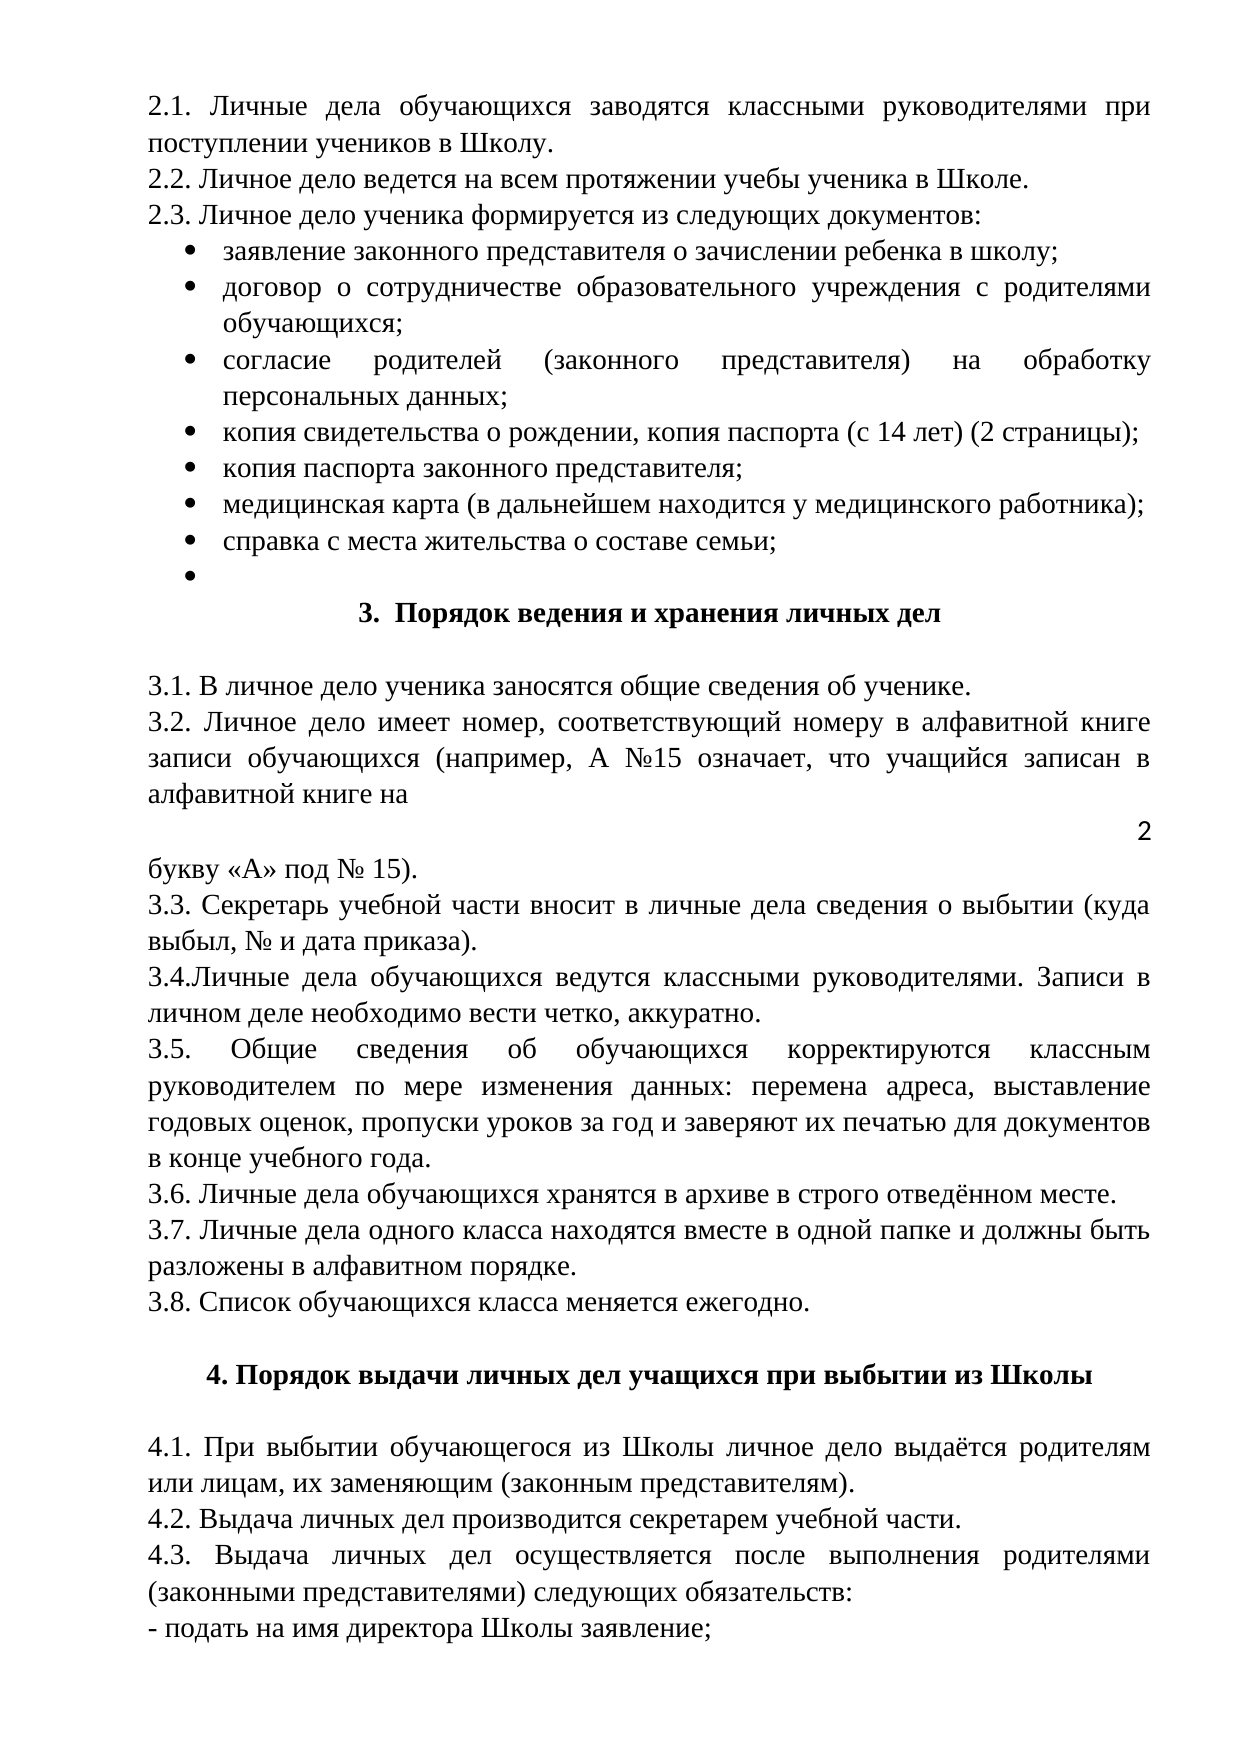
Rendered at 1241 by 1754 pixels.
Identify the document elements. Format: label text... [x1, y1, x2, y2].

text - подать на имя директора Школы заявление; [148, 1610, 1152, 1643]
text 4.3. Выдача личных дел осуществляется после выполнения родителями (законными представителями) следующих обязательств: [148, 1537, 1152, 1607]
text 4.1. При выбытии обучающегося из Школы личное дело выдаётся родителям или лицам, их заменяющим (законным представителям). [148, 1429, 1152, 1499]
text 3.1. В личное дело ученика заносятся общие сведения об ученике. [148, 668, 1152, 701]
text 4.2. Выдача личных дел производится секретарем учебной части. [148, 1501, 1152, 1535]
text 3.7. Личные дела одного класса находятся вместе в одной папке и должны быть разложены в алфавитном порядке. [148, 1212, 1152, 1282]
list справка с места жительства о составе семьи; [185, 523, 1152, 557]
text 3.6. Личные дела обучающихся хранятся в архиве в строго отведённом месте. [148, 1176, 1152, 1209]
text 3.2. Личное дело имеет номер, соответствующий номеру в алфавитной книге записи обучающихся (например, А №15 означает, что учащийся записан в алфавитной книге на [148, 704, 1152, 810]
list медицинская карта (в дальнейшем находится у медицинского работника); [185, 487, 1152, 520]
list договор о сотрудничестве образовательного учреждения с родителями обучающихся; [185, 269, 1152, 339]
text 2 [148, 812, 1152, 848]
list копия паспорта законного представителя; [185, 450, 1152, 484]
text 3.5. Общие сведения об обучающихся корректируются классным руководителем по мере изменения данных: перемена адреса, выставление годовых оценок, пропуски уроков за год и заверяют их печатью для документов в конце учебного года. [148, 1031, 1152, 1173]
text 2.1. Личные дела обучающихся заводятся классными руководителями при поступлении учеников в Школу. [148, 88, 1152, 158]
list заявление законного представителя о зачислении ребенка в школу; [185, 233, 1152, 267]
text 2.3. Личное дело ученика формируется из следующих документов: [148, 197, 1152, 231]
text 4. Порядок выдачи личных дел учащихся при выбытии из Школы [148, 1357, 1152, 1390]
text 3. Порядок ведения и хранения личных дел [148, 595, 1152, 629]
text 3.8. Список обучающихся класса меняется ежегодно. [148, 1284, 1152, 1318]
text 2.2. Личное дело ведется на всем протяжении учебы ученика в Школе. [148, 161, 1152, 194]
list копия свидетельства о рождении, копия паспорта (с 14 лет) (2 страницы); [185, 414, 1152, 448]
text 3.4.Личные дела обучающихся ведутся классными руководителями. Записи в личном деле необходимо вести четко, аккуратно. [148, 959, 1152, 1029]
text букву «А» под № 15). [148, 851, 1152, 884]
text 3.3. Секретарь учебной части вносит в личные дела сведения о выбытии (куда выбыл, № и дата приказа). [148, 887, 1152, 957]
list согласие родителей (законного представителя) на обработку персональных данных; [185, 342, 1152, 412]
